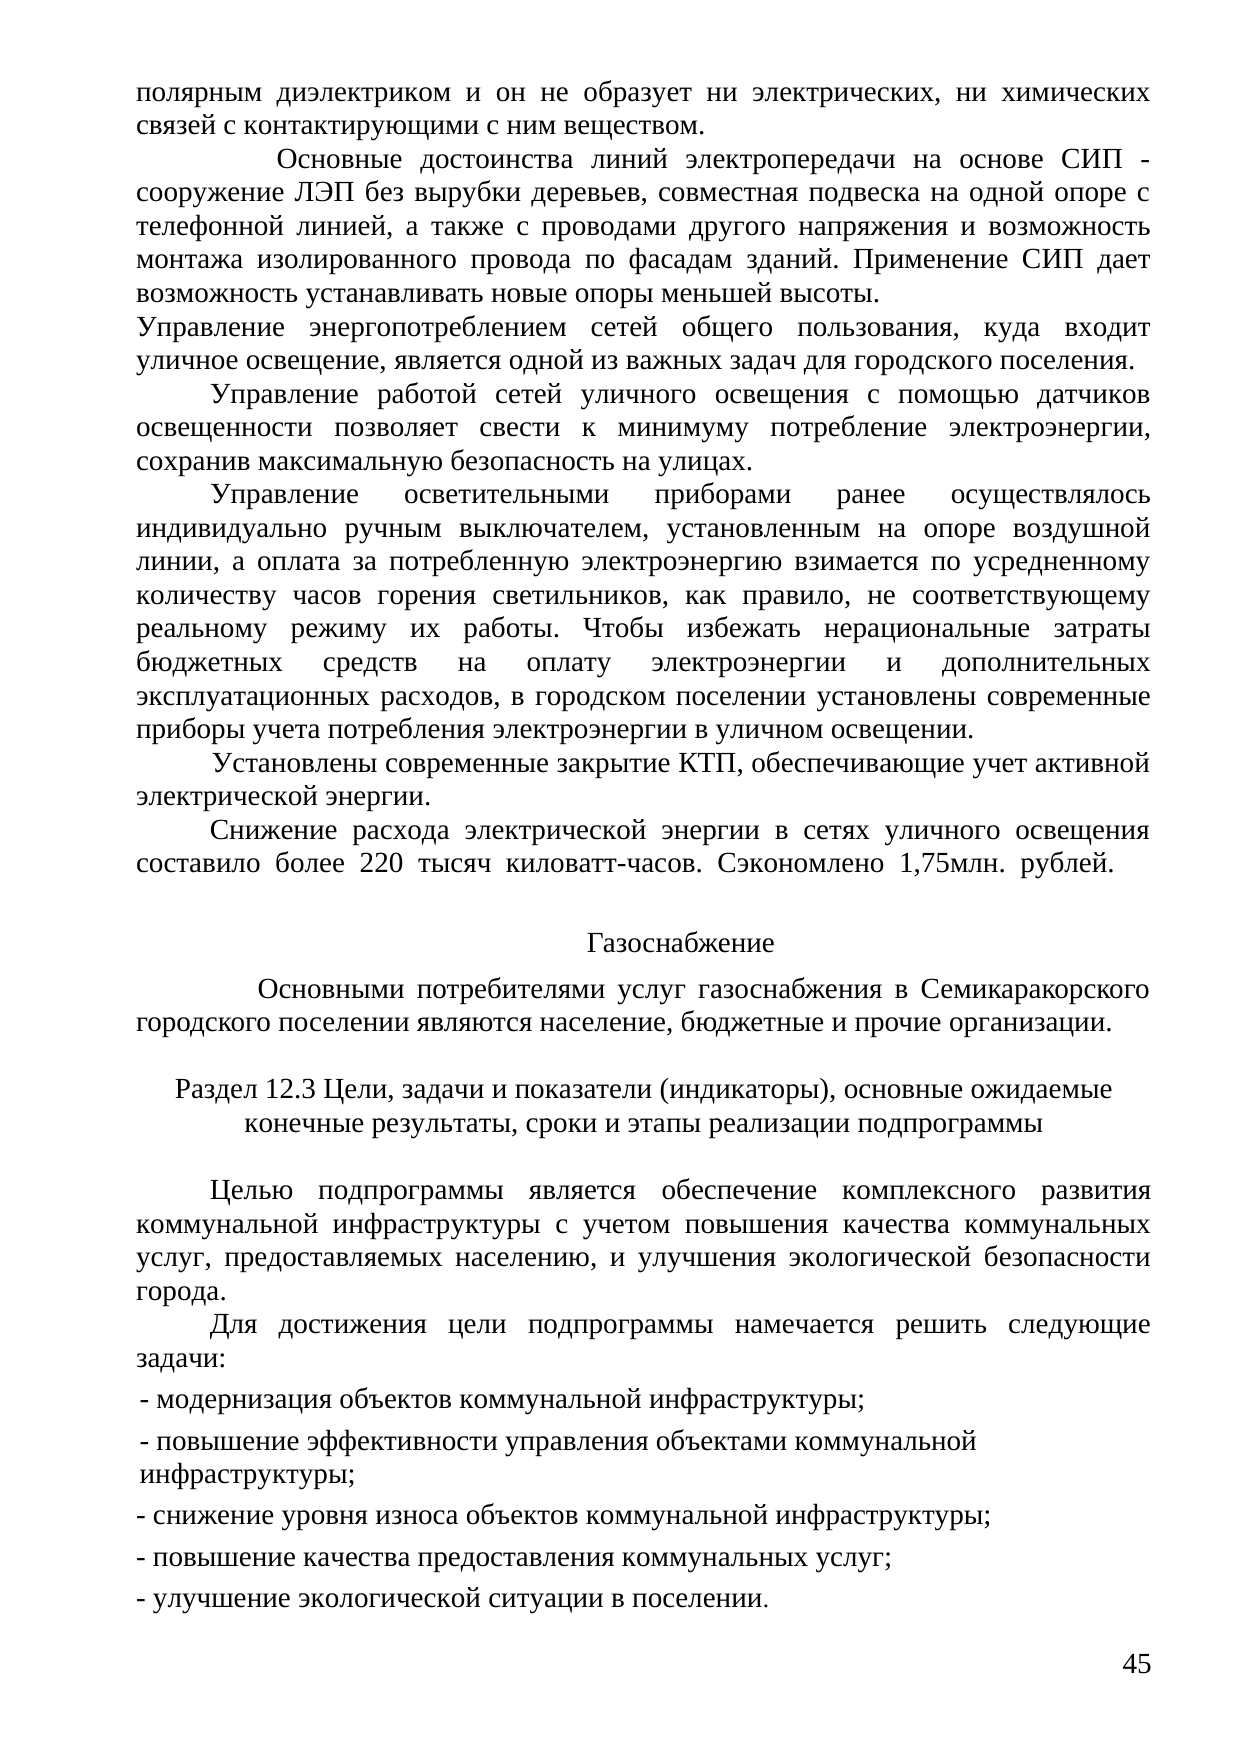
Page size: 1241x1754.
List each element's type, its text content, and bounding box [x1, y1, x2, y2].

text Управление энергопотреблением сетей общего пользования, куда входит уличное освещение, является одной из важных задач для городского поселения. [136, 309, 1152, 376]
text Установлены современные закрытие КТП, обеспечивающие учет активной электрической энергии. [136, 745, 1152, 812]
text Целью подпрограммы является обеспечение комплексного развития коммунальной инфраструктуры с учетом повышения качества коммунальных услуг, предоставляемых населению, и улучшения экологической безопасности города. [136, 1172, 1152, 1306]
text - повышение эффективности управления объектами коммунальной инфраструктуры; [139, 1423, 1152, 1490]
text Для достижения цели подпрограммы намечается решить следующие задачи: [136, 1306, 1152, 1373]
text Управление работой сетей уличного освещения с помощью датчиков освещенности позволяет свести к минимуму потребление электроэнергии, сохранив максимальную безопасность на улицах. [136, 376, 1152, 476]
text конечные результаты, сроки и этапы реализации подпрограммы [136, 1105, 1152, 1139]
text Снижение расхода электрической энергии в сетях уличного освещения составило более 220 тысяч киловатт-часов. Сэкономлено 1,75млн. рублей. [136, 812, 1152, 879]
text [136, 74, 1152, 141]
text Основные достоинства линий электропередачи на основе СИП - сооружение ЛЭП без вырубки деревьев, совместная подвеска на одной опоре с телефонной линией, а также с проводами другого напряжения и возможность монтажа изолированного провода по фасадам зданий. Применение СИП дает возможность устанавливать новые опоры меньшей высоты. [136, 141, 1152, 309]
text Управление осветительными приборами ранее осуществлялось индивидуально ручным выключателем, установленным на опоре воздушной линии, а оплата за потребленную электроэнергию взимается по усредненному количеству часов горения светильников, как правило, не соответствующему реальному режиму их работы. Чтобы избежать нерациональные затраты бюджетных средств на оплату электроэнергии и дополнительных эксплуатационных расходов, в городском поселении установлены современные приборы учета потребления электроэнергии в уличном освещении. [136, 476, 1152, 745]
text Основными потребителями услуг газоснабжения в Семикаракорского городского поселении являются население, бюджетные и прочие организации. [136, 971, 1152, 1038]
text - улучшение экологической ситуации в поселении. [136, 1580, 1152, 1614]
text - снижение уровня износа объектов коммунальной инфраструктуры; [136, 1497, 1152, 1531]
list Газоснабжение [136, 925, 1152, 958]
text Раздел 12.3 Цели, задачи и показатели (индикаторы), основные ожидаемые [136, 1072, 1152, 1105]
text - модернизация объектов коммунальной инфраструктуры; [139, 1381, 1152, 1415]
text - повышение качества предоставления коммунальных услуг; [136, 1539, 1152, 1572]
